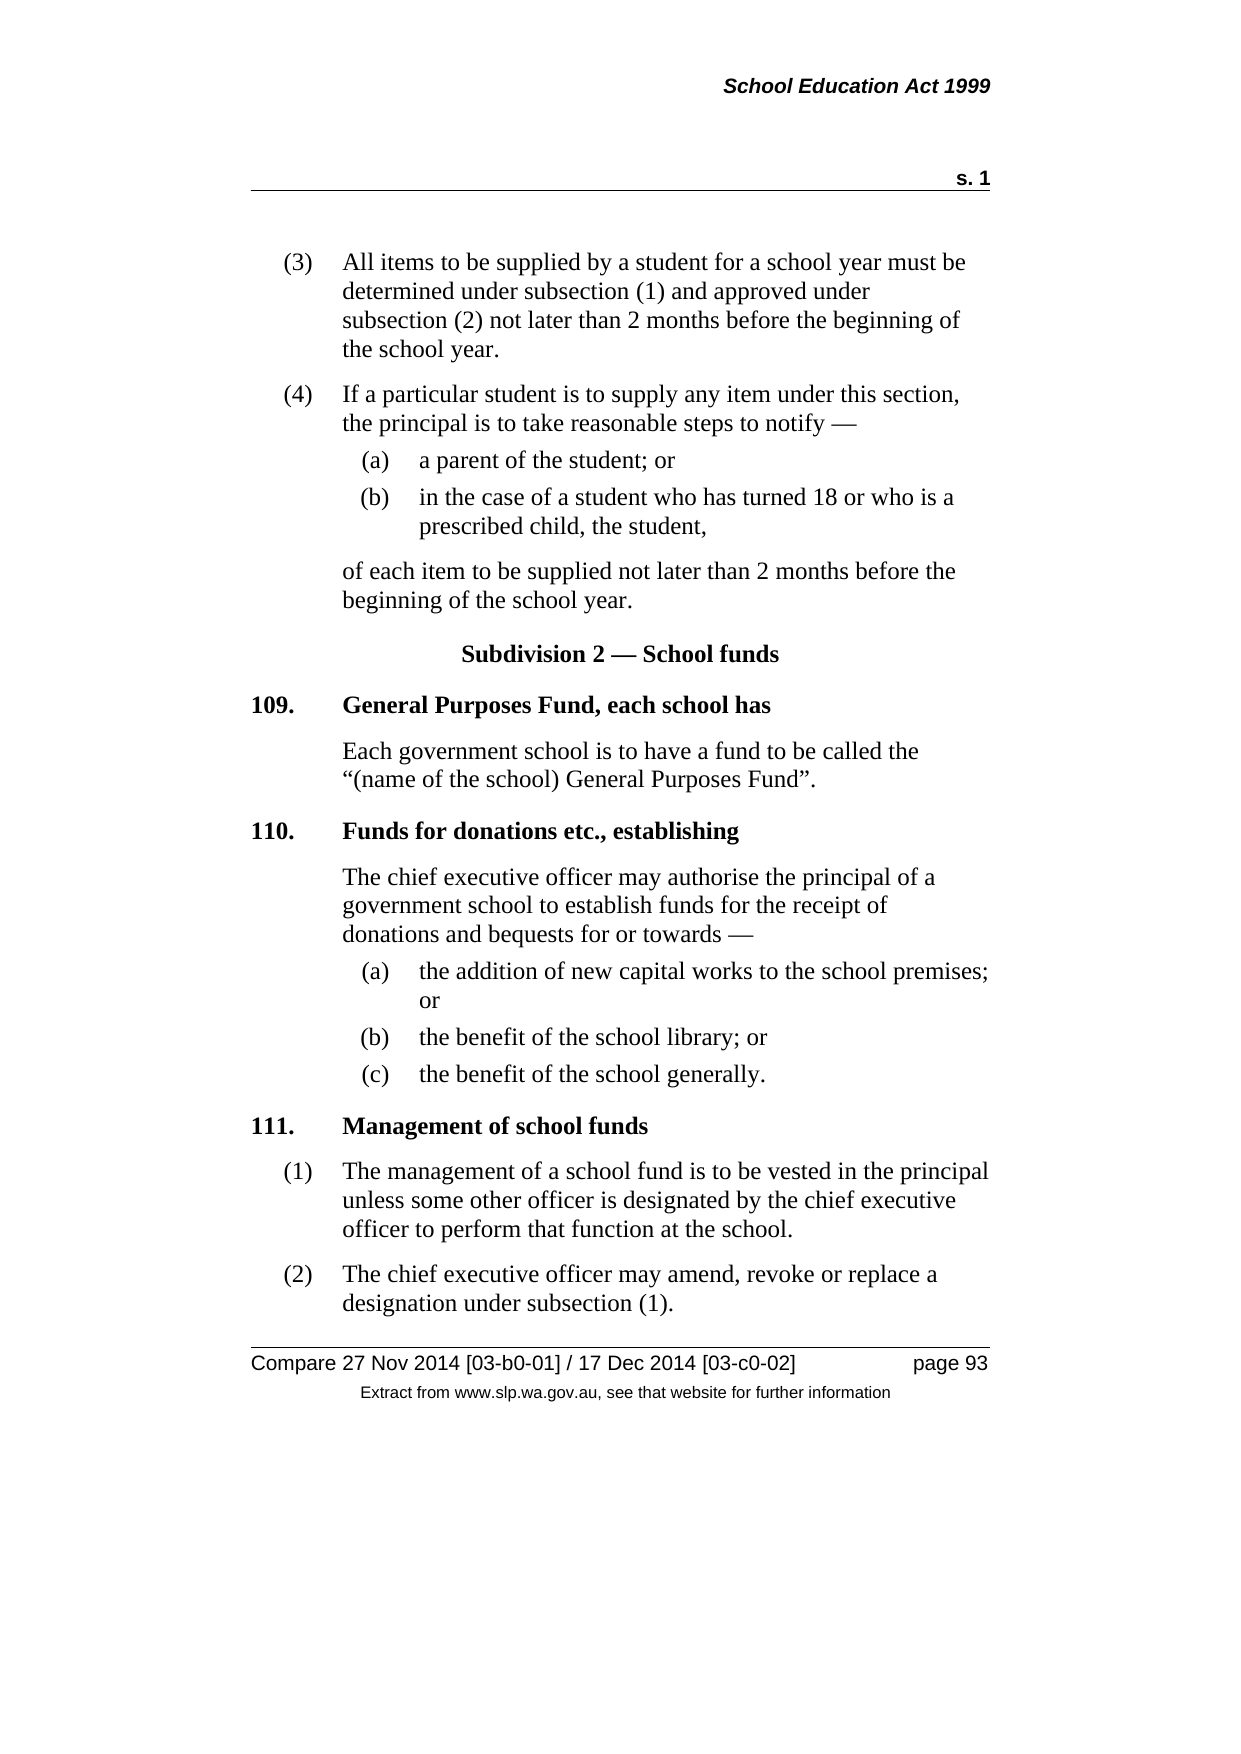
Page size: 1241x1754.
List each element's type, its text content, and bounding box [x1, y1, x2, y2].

subtitle Subdivision 2 — School funds [251, 639, 990, 667]
subtitle 111. Management of school funds [251, 1111, 990, 1139]
text (b) in the case of a student who has turned 18 or who is a prescribed child, the student, [251, 482, 990, 539]
text The chief executive officer may authorise the principal of a government school to establish funds for the receipt of donations and bequests for or towards — [251, 862, 990, 948]
text (1) The management of a school fund is to be vested in the principal unless some other officer is designated by the chief executive officer to perform that function at the school. [251, 1156, 990, 1242]
text of each item to be supplied not later than 2 months before the beginning of the school year. [251, 556, 990, 614]
text (a) the addition of new capital works to the school premises; or [251, 956, 990, 1014]
text (4) If a particular student is to supply any item under this section, the principal is to take reasonable steps to notify — [251, 379, 990, 437]
text (b) the benefit of the school library; or [251, 1022, 990, 1051]
subtitle 110. Funds for donations etc., establishing [251, 816, 990, 845]
text (a) a parent of the student; or [251, 445, 990, 474]
text (c) the benefit of the school generally. [251, 1059, 990, 1088]
text Each government school is to have a fund to be called the “(name of the school) General Purposes Fund”. [251, 736, 990, 793]
text (2) The chief executive officer may amend, revoke or replace a designation under subsection (1). [251, 1259, 990, 1317]
subtitle 109. General Purposes Fund, each school has [251, 690, 990, 719]
text (3) All items to be supplied by a student for a school year must be determined under subsection (1) and approved under subsection (2) not later than 2 months before the beginning of the school year. [251, 247, 990, 362]
